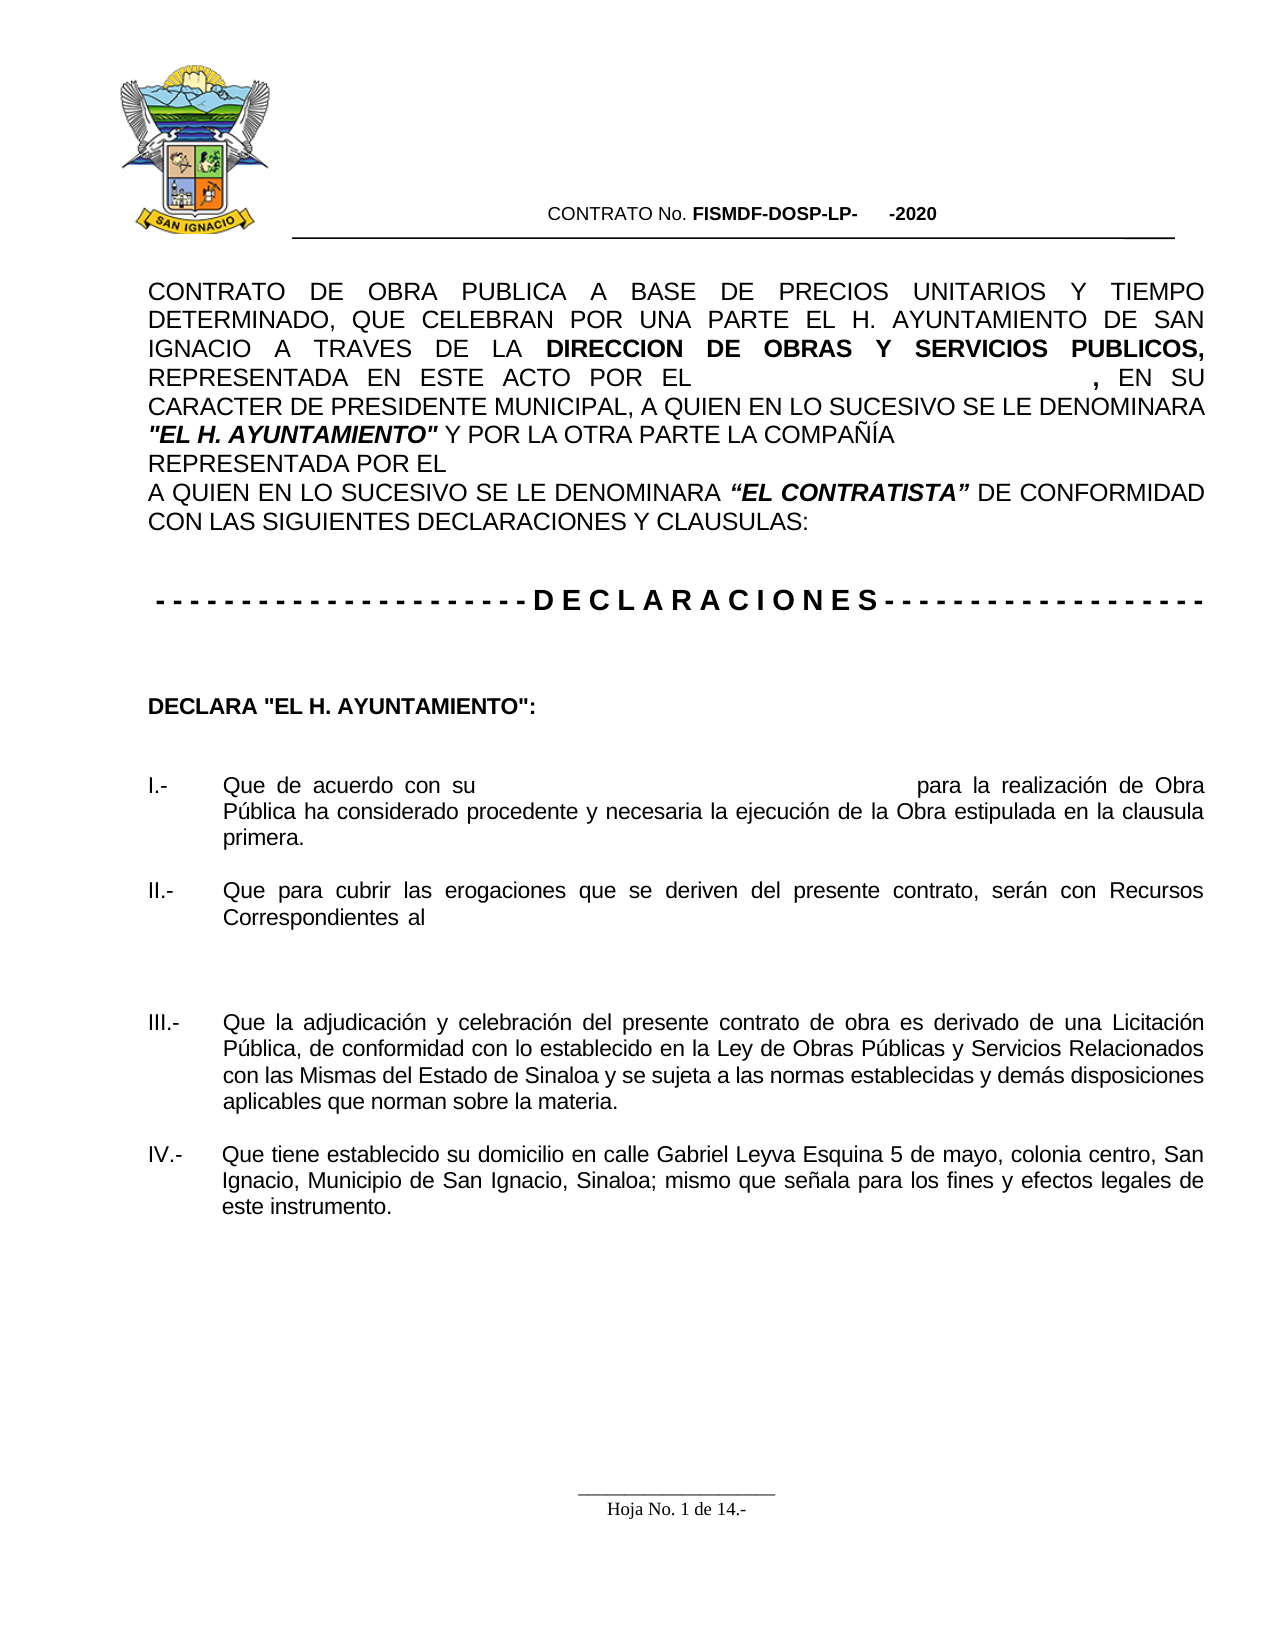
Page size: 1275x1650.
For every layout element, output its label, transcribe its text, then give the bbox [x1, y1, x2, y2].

text - - - - - - - - - - - - - - - - - - - - - - D E C L A R A C I O N E S - - - - - - - - - - - - - - - - - - - [148, 583, 1205, 617]
text A QUIEN EN LO SUCESIVO SE LE DENOMINARA “EL CONTRATISTA” DE CONFORMIDAD CON LAS SIGUIENTES DECLARACIONES Y CLAUSULAS: [148, 478, 1205, 536]
text DECLARA "EL H. AYUNTAMIENTO": [148, 693, 1205, 719]
text IV.- Que tiene establecido su domicilio en calle Gabriel Leyva Esquina 5 de mayo, colonia centro, San Ignacio, Municipio de San Ignacio, Sinaloa; mismo que señala para los fines y efectos legales de este instrumento. [148, 1141, 1205, 1220]
text REPRESENTADA POR EL [148, 449, 1205, 478]
text III.- Que la adjudicación y celebración del presente contrato de obra es derivado de una Licitación Pública, de conformidad con lo establecido en la Ley de Obras Públicas y Servicios Relacionados con las Mismas del Estado de Sinaloa y se sujeta a las normas establecidas y demás disposiciones aplicables que norman sobre la materia. [148, 1009, 1205, 1114]
text CONTRATO DE OBRA PUBLICA A BASE DE PRECIOS UNITARIOS Y TIEMPO DETERMINADO, QUE CELEBRAN POR UNA PARTE EL H. AYUNTAMIENTO DE SAN IGNACIO A TRAVES DE LA DIRECCION DE OBRAS Y SERVICIOS PUBLICOS, REPRESENTADA EN ESTE ACTO POR EL C. AMADO LOAIZA PERALES, EN SU CARACTER DE PRESIDENTE MUNICIPAL, A QUIEN EN LO SUCESIVO SE LE DENOMINARA "EL H. AYUNTAMIENTO" Y POR LA OTRA PARTE LA COMPAÑÍA [148, 277, 1205, 449]
picture [115, 52, 273, 234]
text II.- Que para cubrir las erogaciones que se deriven del presente contrato, serán con Recursos Correspondientes al Fondo de Aportaciones para la Infraestructura Social Municipal y de las Demarcaciones territoriales del Distrito Federal 2016 aprobados en el Acta de Subcomité de Desarrollo social de fecha 01 de Junio del 2016. [148, 877, 1205, 982]
text I.- Que de acuerdo con su Plan Municipal de Desarrollo 2014-2016 para la realización de Obra Pública ha considerado procedente y necesaria la ejecución de la Obra estipulada en la clausula primera. [148, 772, 1205, 851]
